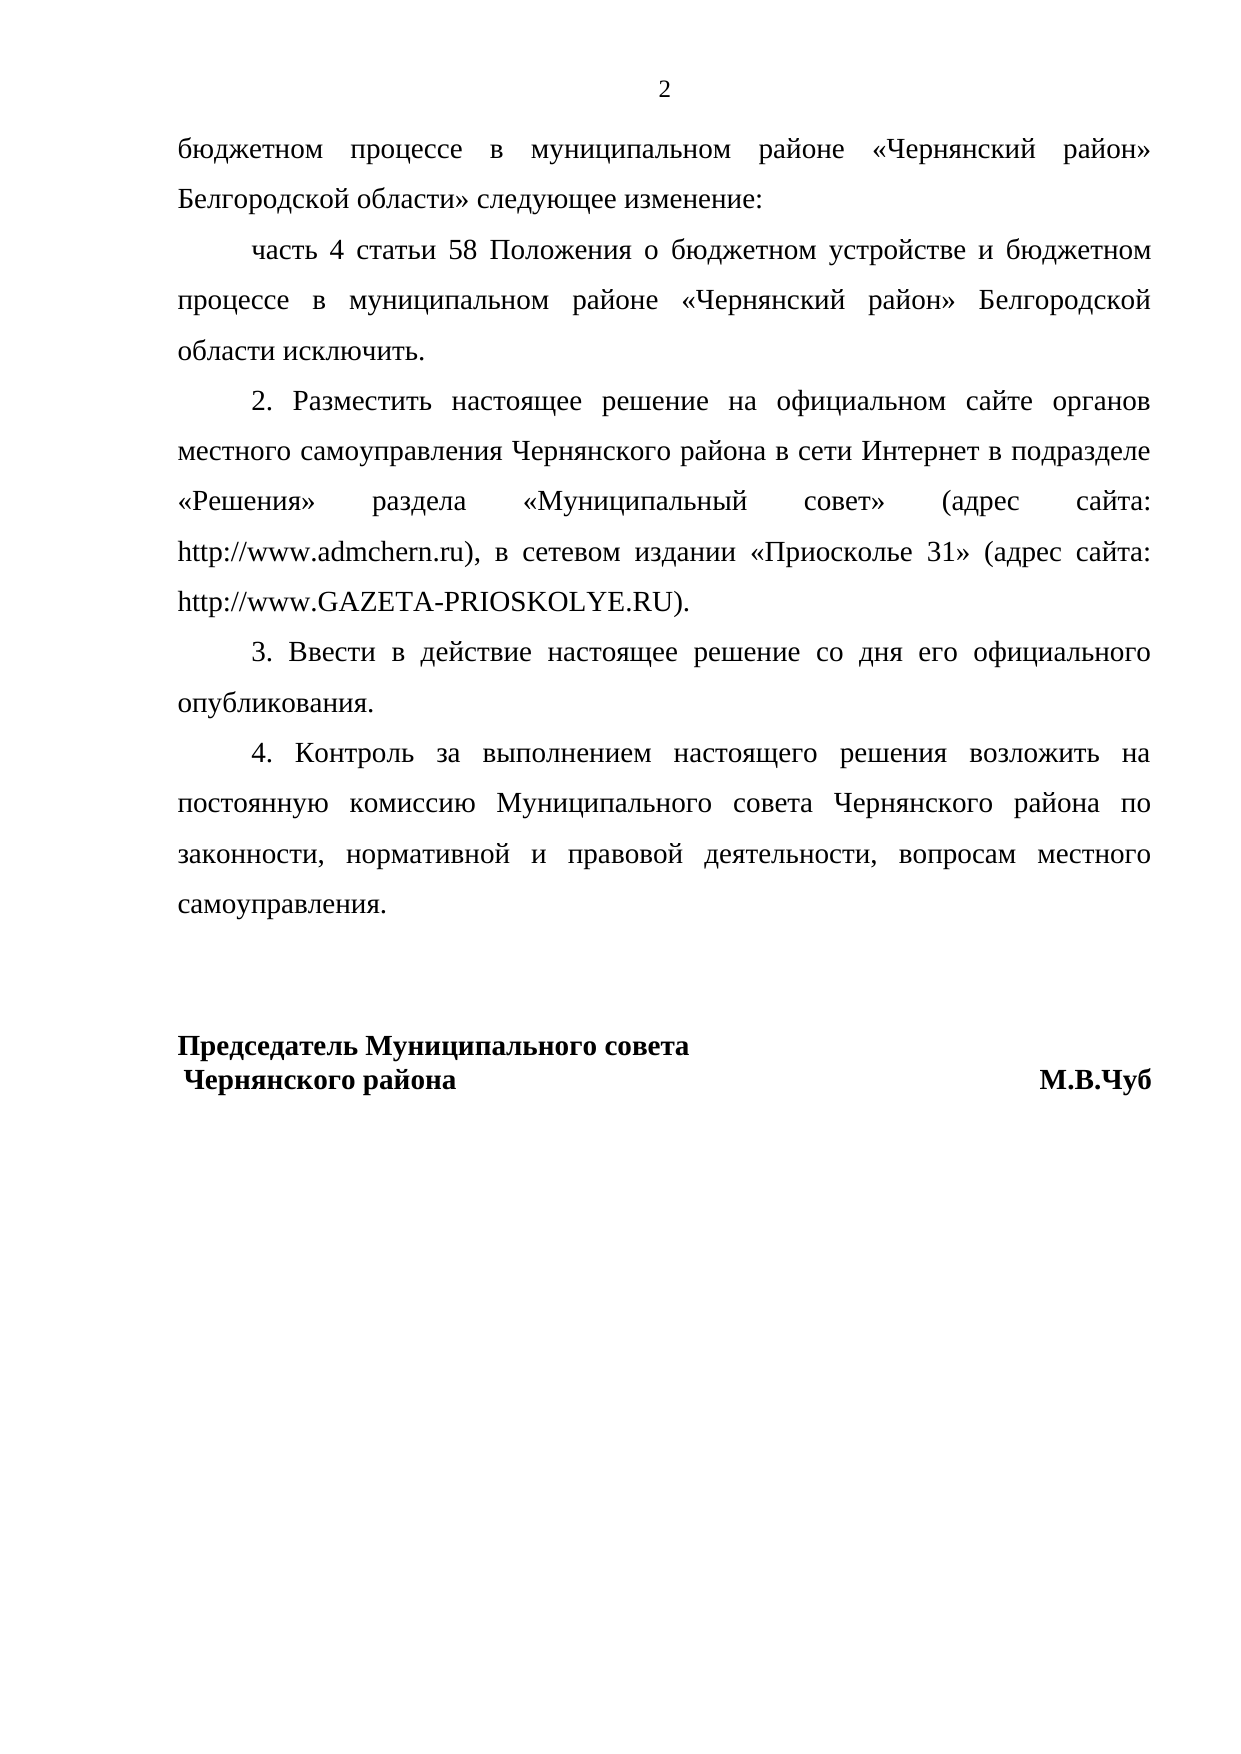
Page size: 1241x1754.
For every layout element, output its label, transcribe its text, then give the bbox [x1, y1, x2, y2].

text 4. Контроль за выполнением настоящего решения возложить на постоянную комиссию Муниципального совета Чернянского района по законности, нормативной и правовой деятельности, вопросам местного самоуправления. [177, 735, 1152, 919]
text 2. Разместить настоящее решение на официальном сайте органов местного самоуправления Чернянского района в сети Интернет в подразделе «Решения» раздела «Муниципальный совет» (адрес сайта: http://www.admchern.ru), в сетевом издании «Приосколье 31» (адрес сайта: http://www.GAZETA-PRIOSKOLYE.RU). [177, 383, 1152, 618]
text Председатель Муниципального совета [177, 1028, 1152, 1062]
text 3. Ввести в действие настоящее решение со дня его официального опубликования. [177, 634, 1152, 718]
text Чернянского района М.В.Чуб [177, 1062, 1152, 1096]
text часть 4 статьи 58 Положения о бюджетном устройстве и бюджетном процессе в муниципальном районе «Чернянский район» Белгородской области исключить. [177, 232, 1152, 366]
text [177, 131, 1152, 215]
